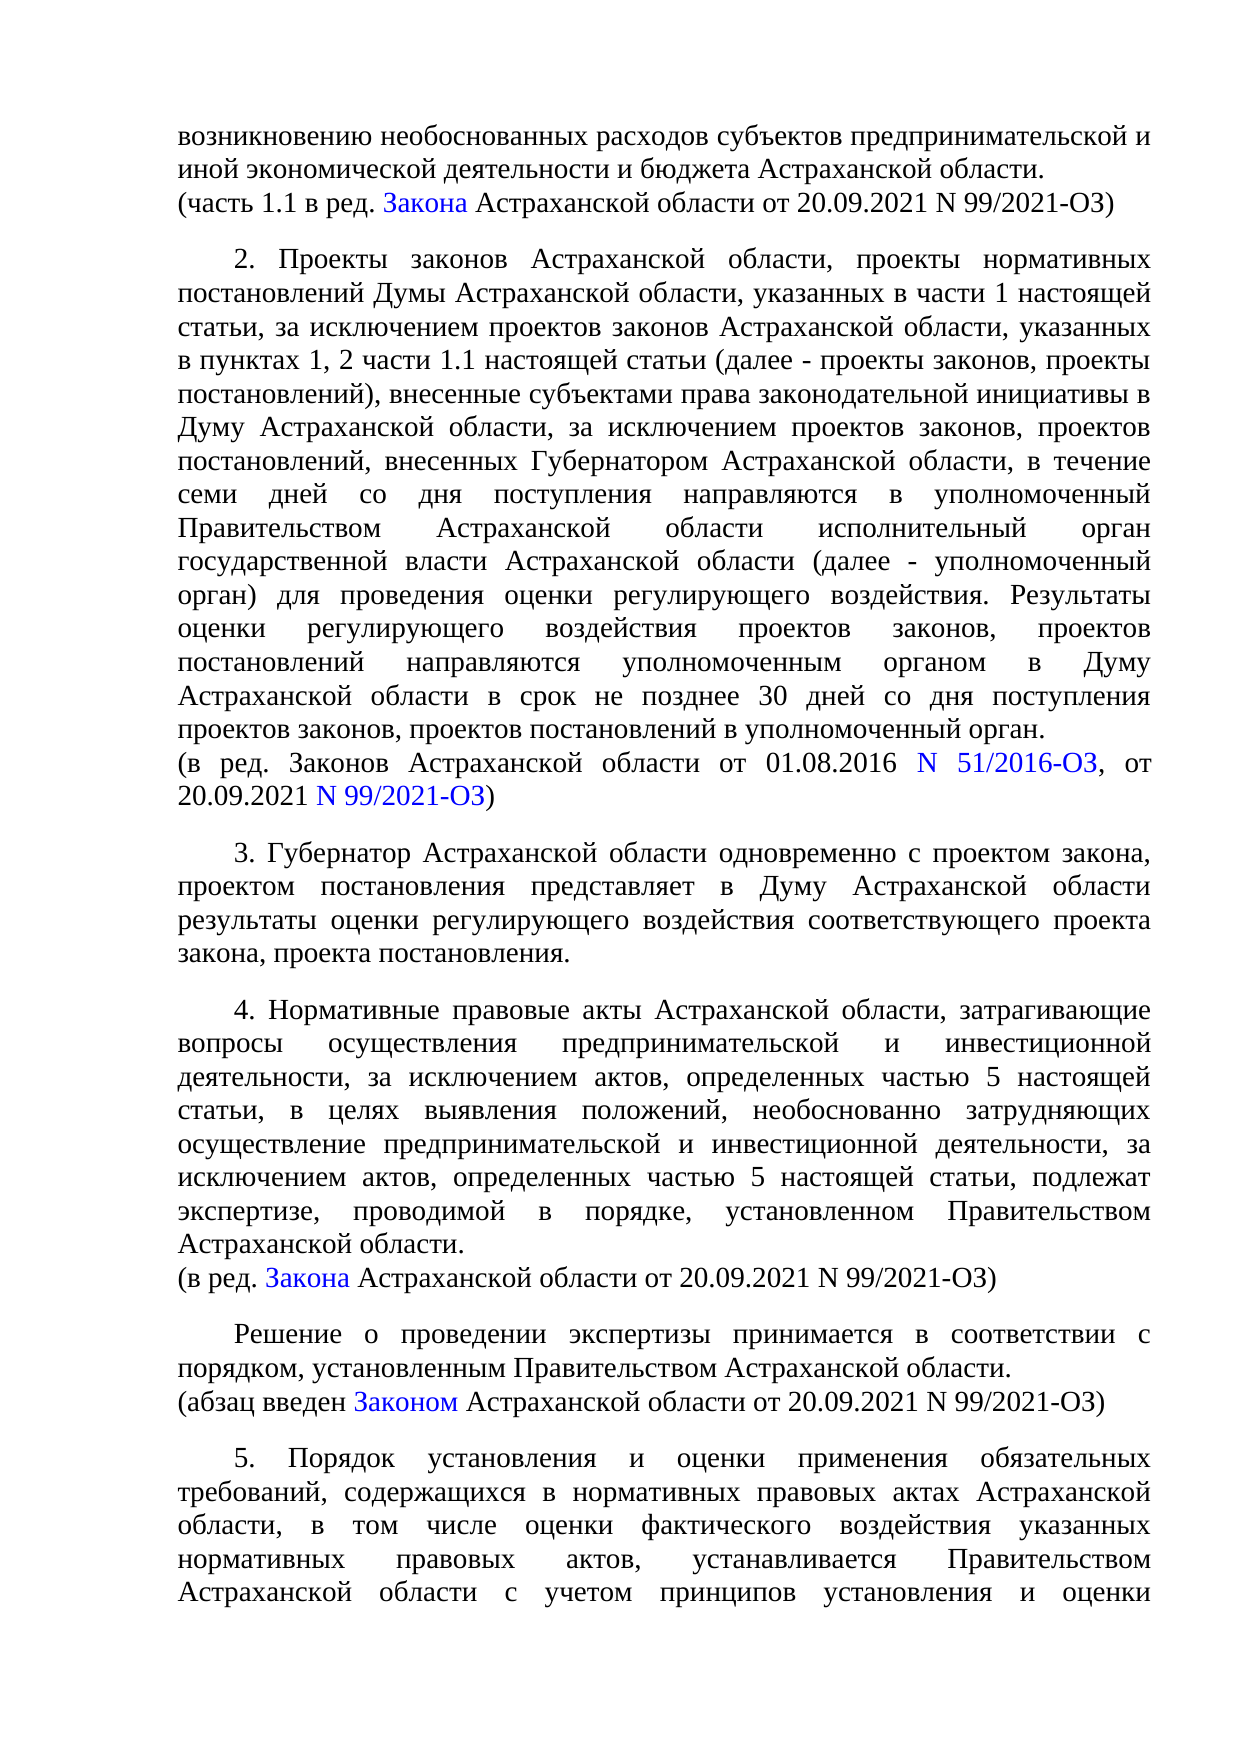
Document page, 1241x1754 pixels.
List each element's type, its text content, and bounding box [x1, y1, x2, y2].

text 4. Нормативные правовые акты Астраханской области, затрагивающие вопросы осуществления предпринимательской и инвестиционной деятельности, за исключением актов, определенных частью 5 настоящей статьи, в целях выявления положений, необоснованно затрудняющих осуществление предпринимательской и инвестиционной деятельности, за исключением актов, определенных частью 5 настоящей статьи, подлежат экспертизе, проводимой в порядке, установленном Правительством Астраханской области. [177, 992, 1152, 1260]
text (в ред. Закона Астраханской области от 20.09.2021 N 99/2021-ОЗ) [177, 1260, 1152, 1294]
text (часть 1.1 в ред. Закона Астраханской области от 20.09.2021 N 99/2021-ОЗ) [177, 185, 1152, 219]
text Решение о проведении экспертизы принимается в соответствии с порядком, установленным Правительством Астраханской области. [177, 1317, 1152, 1384]
text (абзац введен Законом Астраханской области от 20.09.2021 N 99/2021-ОЗ) [177, 1384, 1152, 1417]
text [177, 1440, 1152, 1608]
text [177, 118, 1152, 185]
text 2. Проекты законов Астраханской области, проекты нормативных постановлений Думы Астраханской области, указанных в части 1 настоящей статьи, за исключением проектов законов Астраханской области, указанных в пунктах 1, 2 части 1.1 настоящей статьи (далее - проекты законов, проекты постановлений), внесенные субъектами права законодательной инициативы в Думу Астраханской области, за исключением проектов законов, проектов постановлений, внесенных Губернатором Астраханской области, в течение семи дней со дня поступления направляются в уполномоченный Правительством Астраханской области исполнительный орган государственной власти Астраханской области (далее - уполномоченный орган) для проведения оценки регулирующего воздействия. Результаты оценки регулирующего воздействия проектов законов, проектов постановлений направляются уполномоченным органом в Думу Астраханской области в срок не позднее 30 дней со дня поступления проектов законов, проектов постановлений в уполномоченный орган. [177, 242, 1152, 745]
text 3. Губернатор Астраханской области одновременно с проектом закона, проектом постановления представляет в Думу Астраханской области результаты оценки регулирующего воздействия соответствующего проекта закона, проекта постановления. [177, 835, 1152, 969]
text (в ред. Законов Астраханской области от 01.08.2016 N 51/2016-ОЗ, от 20.09.2021 N 99/2021-ОЗ) [177, 745, 1152, 812]
